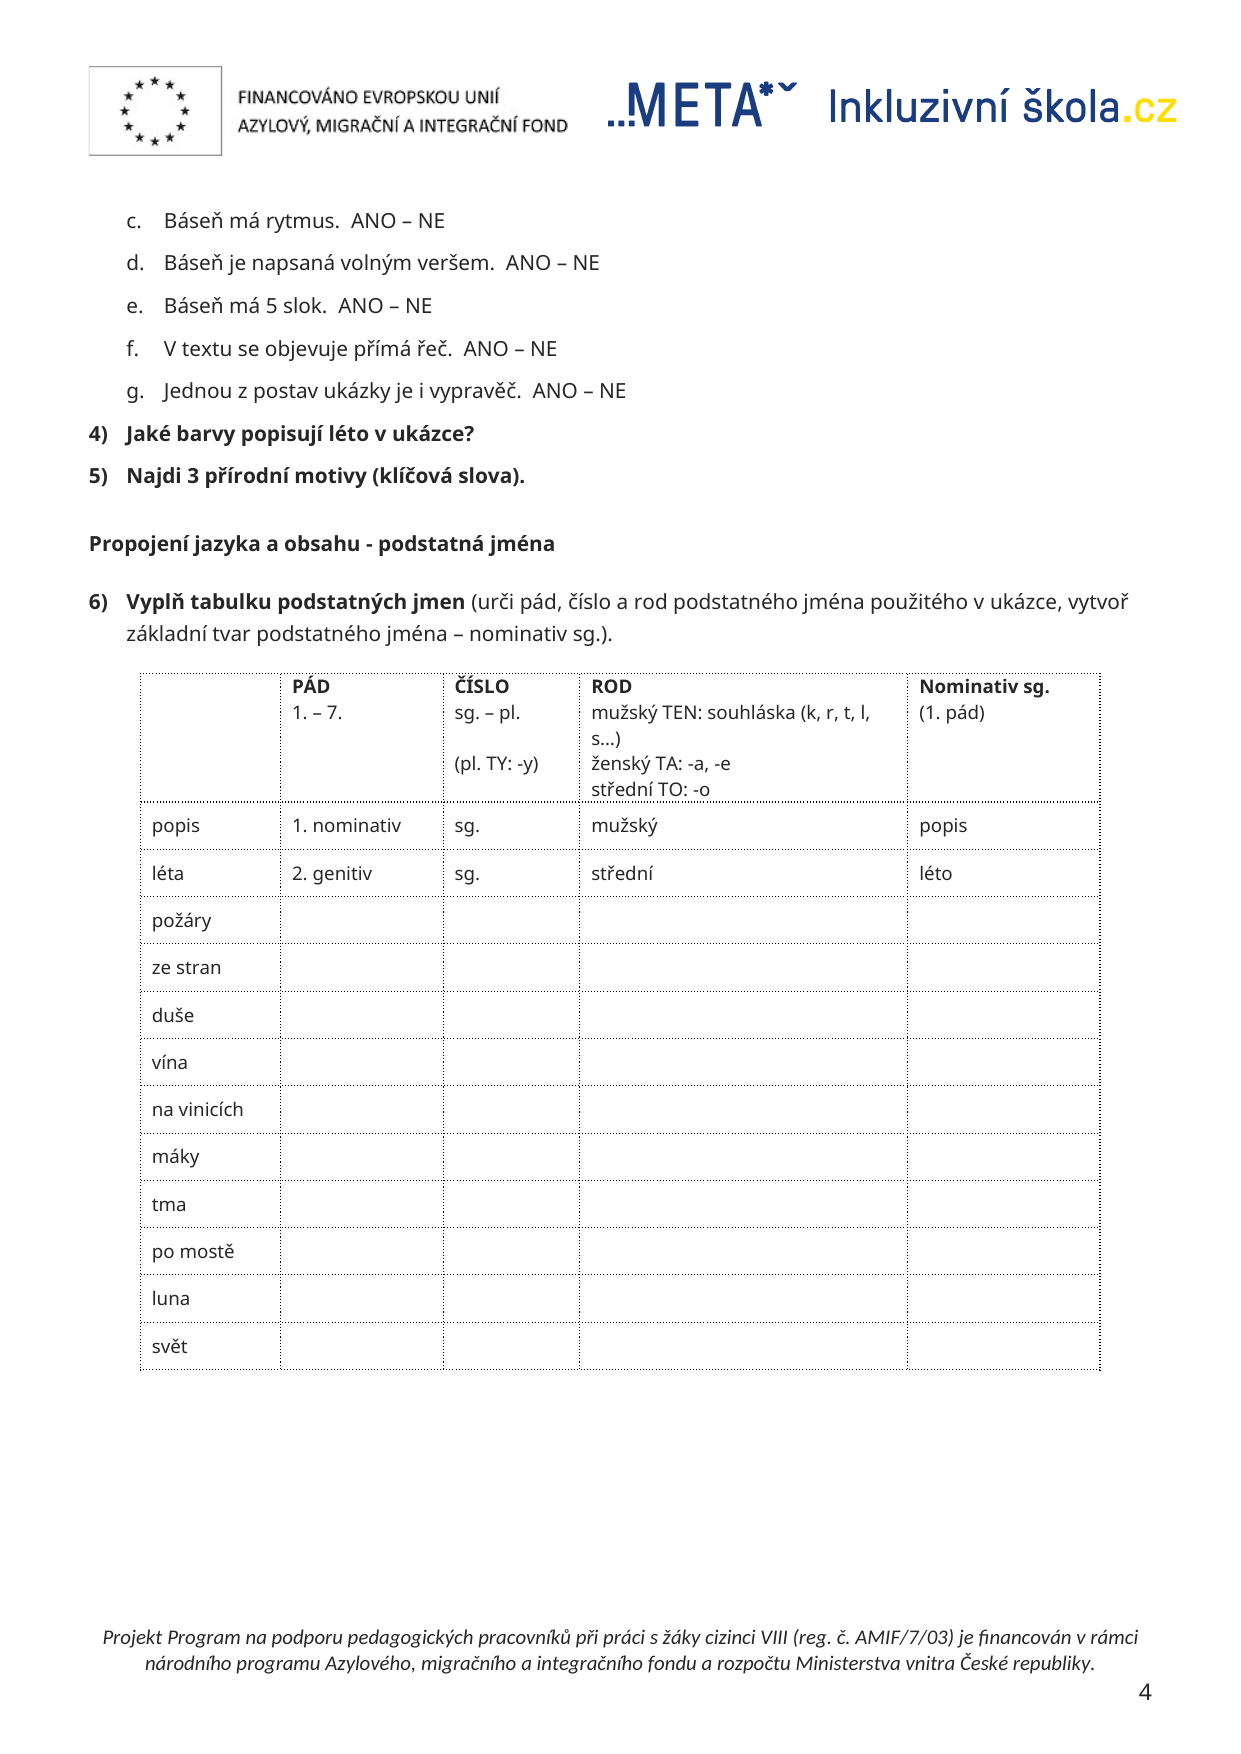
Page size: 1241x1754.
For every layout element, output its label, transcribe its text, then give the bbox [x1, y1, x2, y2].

list V textu se objevuje přímá řeč. ANO – NE [126, 334, 1152, 362]
table_cell [580, 943, 908, 991]
table_cell [580, 1133, 908, 1180]
table_cell [908, 1227, 1100, 1274]
table_cell popis [140, 801, 281, 849]
table_cell [908, 991, 1100, 1038]
table_cell [443, 896, 580, 943]
table_cell [281, 1038, 443, 1085]
table_cell po mostě [140, 1227, 281, 1274]
table_cell [908, 943, 1100, 991]
table_header PÁD 1. – 7. [281, 673, 443, 801]
table_cell [281, 943, 443, 991]
text Propojení jazyka a obsahu - podstatná jména [89, 529, 1152, 558]
table_cell na vinicích [140, 1085, 281, 1132]
table_cell [580, 1085, 908, 1132]
picture [88, 66, 573, 156]
table_cell [281, 1274, 443, 1322]
table_cell [281, 1085, 443, 1132]
table_cell [908, 1085, 1100, 1132]
table_cell [580, 896, 908, 943]
table_cell [443, 1322, 580, 1369]
table_cell [580, 1227, 908, 1274]
picture [581, 55, 1209, 156]
table_header [140, 673, 281, 801]
table_cell [908, 1274, 1100, 1322]
table_cell [908, 1322, 1100, 1369]
table_cell [580, 1038, 908, 1085]
table_cell [281, 991, 443, 1038]
table_cell mužský [580, 801, 908, 849]
table_cell luna [140, 1274, 281, 1322]
table_cell [580, 1180, 908, 1227]
table_cell [281, 1322, 443, 1369]
table_cell tma [140, 1180, 281, 1227]
table_cell [443, 943, 580, 991]
table_cell 1. nominativ [281, 801, 443, 849]
table_cell [281, 1133, 443, 1180]
table_cell [580, 1322, 908, 1369]
table_cell [580, 1274, 908, 1322]
table_cell [281, 1227, 443, 1274]
list Báseň je napsaná volným veršem. ANO – NE [126, 248, 1152, 277]
table_cell léto [908, 849, 1100, 896]
table_header ROD mužský TEN: souhláska (k, r, t, l, s…) ženský TA: -a, -e střední TO: -o [580, 673, 908, 801]
table_cell [443, 1133, 580, 1180]
table_cell máky [140, 1133, 281, 1180]
table_cell [281, 1180, 443, 1227]
table_cell [281, 896, 443, 943]
list Najdi 3 přírodní motivy (klíčová slova). [89, 462, 1152, 490]
table_cell popis [908, 801, 1100, 849]
table_header Nominativ sg. (1. pád) [908, 673, 1100, 801]
table_cell požáry [140, 896, 281, 943]
table_cell [443, 1274, 580, 1322]
table_cell [580, 991, 908, 1038]
table_cell střední [580, 849, 908, 896]
table_header ČÍSLO sg. – pl. (pl. TY: -y) [443, 673, 580, 801]
table_cell léta [140, 849, 281, 896]
list Báseň má rytmus. ANO – NE [126, 206, 1152, 234]
table_cell [908, 1133, 1100, 1180]
table_cell duše [140, 991, 281, 1038]
table_cell svět [140, 1322, 281, 1369]
table_cell [443, 1085, 580, 1132]
list Jednou z postav ukázky je i vypravěč. ANO – NE [126, 376, 1152, 405]
table_cell [908, 1038, 1100, 1085]
table_cell sg. [443, 801, 580, 849]
table_cell [443, 1227, 580, 1274]
table_cell vína [140, 1038, 281, 1085]
table_cell [443, 1180, 580, 1227]
table_cell 2. genitiv [281, 849, 443, 896]
list Báseň má 5 slok. ANO – NE [126, 291, 1152, 319]
table_cell [443, 991, 580, 1038]
table_cell sg. [443, 849, 580, 896]
table_cell ze stran [140, 943, 281, 991]
table_cell [908, 1180, 1100, 1227]
list Vyplň tabulku podstatných jmen (urči pád, číslo a rod podstatného jména použitého v ukázce, vytvoř základní tvar podstatného jména – nominativ sg.). [89, 587, 1152, 648]
list Jaké barvy popisují léto v ukázce? [89, 419, 1152, 447]
table_cell [443, 1038, 580, 1085]
table_cell [908, 896, 1100, 943]
